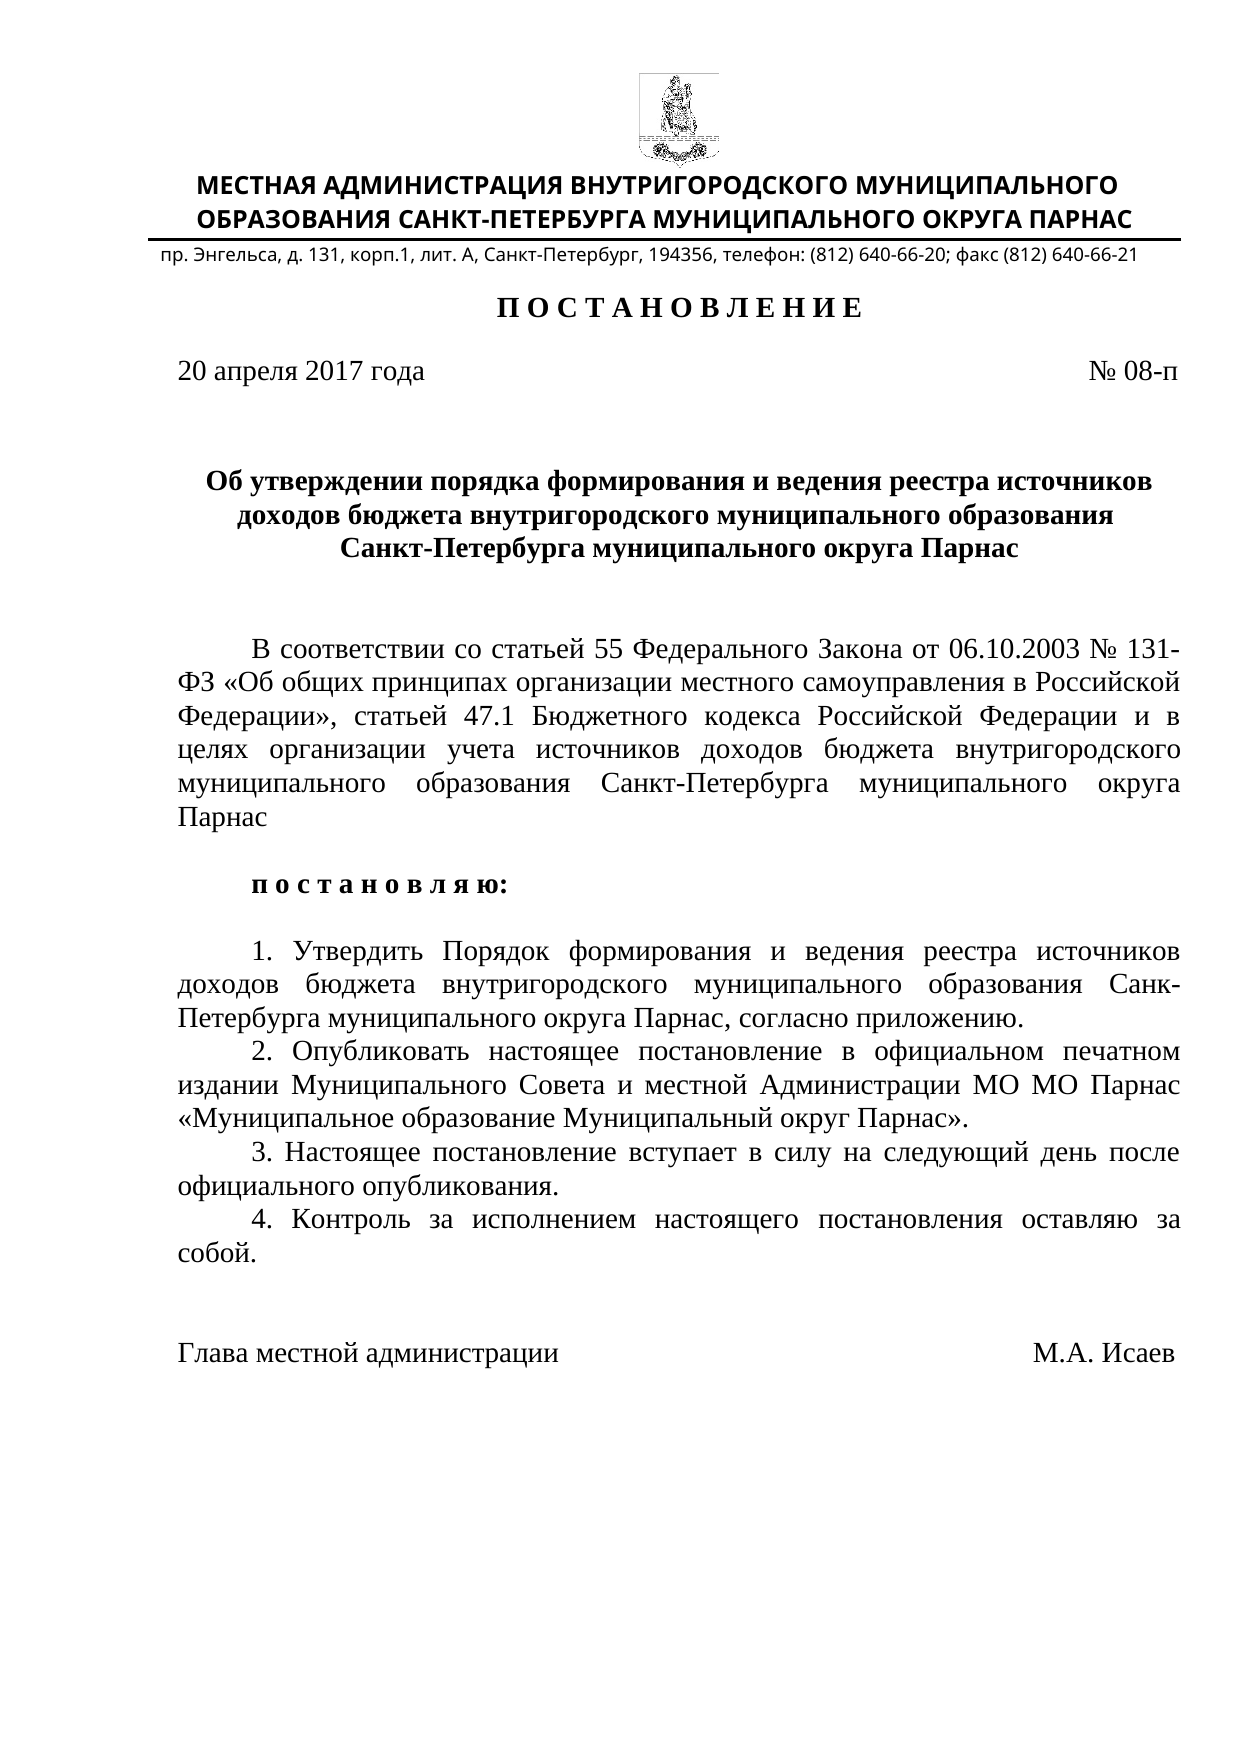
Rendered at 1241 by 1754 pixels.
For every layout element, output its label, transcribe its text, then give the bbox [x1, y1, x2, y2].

text 2. Опубликовать настоящее постановление в официальном печатном издании Муниципального Совета и местной Администрации МО МО Парнас «Муниципальное образование Муниципальный округ Парнас». [177, 1033, 1181, 1134]
text Об утверждении порядка формирования и ведения реестра источников доходов бюджета внутригородского муниципального образования Санкт-Петербурга муниципального округа Парнас [177, 463, 1181, 564]
text 20 апреля 2017 года № 08-п [177, 353, 1181, 386]
text МЕСТНАЯ АДМИНИСТРАЦИЯ внутригородского МУНИЦИПАЛЬНОГО [133, 168, 1181, 202]
text пр. Энгельса, д. 131, корп.1, лит. А, Санкт-Петербург, 194356, телефон: (812) 640-66-20; факс (812) 640-66-21 [118, 241, 1181, 266]
text Глава местной администрации М.А. Исаев [177, 1335, 1181, 1369]
text 4. Контроль за исполнением настоящего постановления оставляю за собой. [177, 1201, 1181, 1268]
text 3. Настоящее постановление вступает в силу на следующий день после официального опубликования. [177, 1134, 1181, 1201]
text В соответствии со статьей 55 Федерального Закона от 06.10.2003 № 131-ФЗ «Об общих принципах организации местного самоуправления в Российской Федерации», статьей 47.1 Бюджетного кодекса Российской Федерации и в целях организации учета источников доходов бюджета внутригородского муниципального образования Санкт-Петербурга муниципального округа Парнас [177, 631, 1181, 832]
picture [639, 73, 719, 168]
text П О С Т А Н О В Л Е Н И Е [177, 291, 1181, 324]
text п о с т а н о в л я ю: [177, 866, 1181, 899]
text 1. Утвердить Порядок формирования и ведения реестра источников доходов бюджета внутригородского муниципального образования Санк-Петербурга муниципального округа Парнас, согласно приложению. [177, 933, 1181, 1033]
text ОБРАЗОВАНИЯ санкт-петербурга муниципальнОГО округА ПАРНАС [148, 202, 1181, 238]
